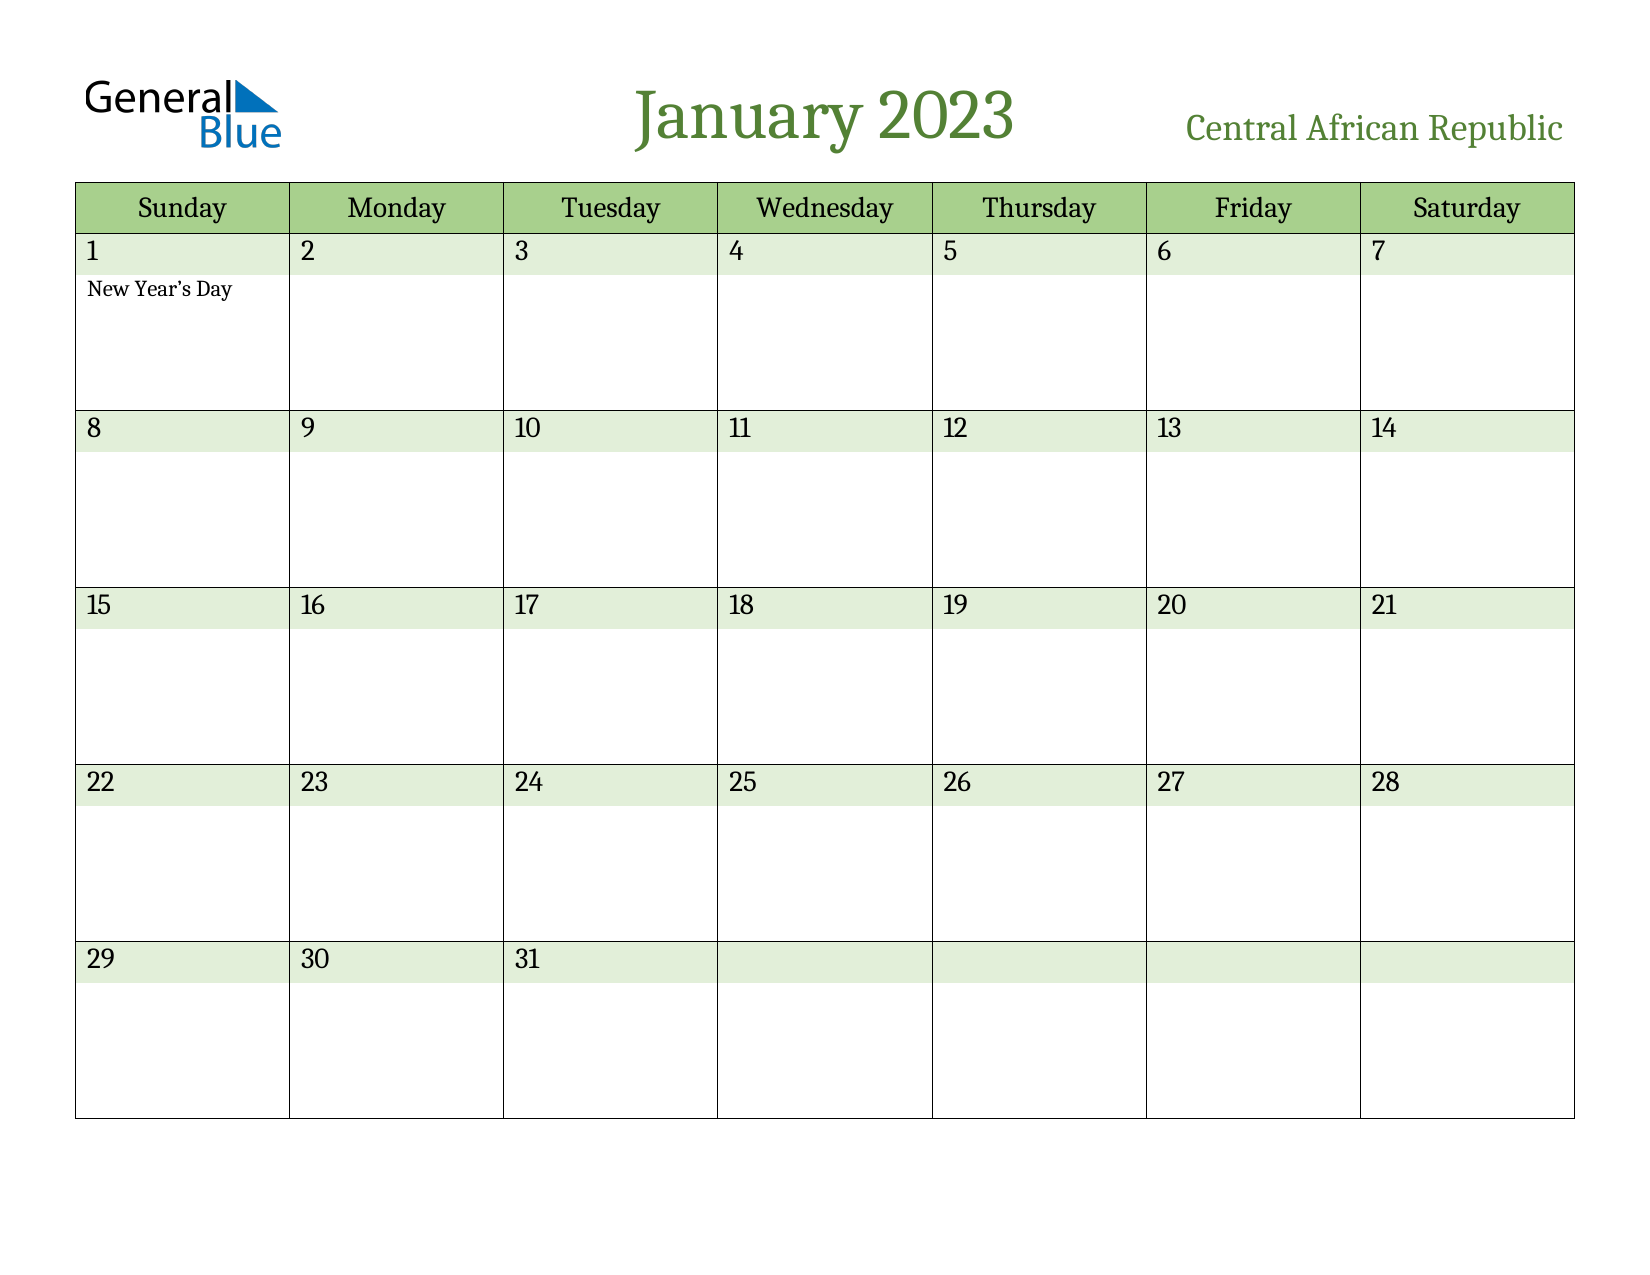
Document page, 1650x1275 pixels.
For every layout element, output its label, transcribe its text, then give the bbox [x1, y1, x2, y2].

table_header January 2023 [504, 75, 1146, 182]
table_cell 13 [1147, 411, 1360, 452]
table_cell [1361, 275, 1574, 410]
table_cell 29 [76, 942, 289, 983]
table_cell 15 [76, 588, 289, 629]
table_cell 4 [718, 234, 932, 275]
table_cell Friday [1147, 183, 1360, 233]
table_cell 20 [1147, 588, 1360, 629]
table_cell [290, 806, 503, 941]
table_cell 12 [933, 411, 1146, 452]
table_cell [290, 275, 503, 410]
table_cell 5 [933, 234, 1146, 275]
table_cell 23 [290, 765, 503, 806]
table_cell [1147, 452, 1360, 587]
table_cell 26 [933, 765, 1146, 806]
table_cell 9 [290, 411, 503, 452]
table_cell [290, 452, 503, 587]
table_cell 14 [1361, 411, 1574, 452]
table_cell [290, 629, 503, 764]
table_cell 8 [76, 411, 289, 452]
table_cell [933, 629, 1146, 764]
table_cell [76, 983, 289, 1118]
table_header [76, 75, 503, 182]
table_cell 31 [504, 942, 717, 983]
table_cell [504, 806, 717, 941]
table_cell 30 [290, 942, 503, 983]
table_header Central African Republic [1146, 75, 1574, 182]
table_cell 3 [504, 234, 717, 275]
table_cell 16 [290, 588, 503, 629]
table_cell [1361, 983, 1574, 1118]
table_cell 10 [504, 411, 717, 452]
table_cell Saturday [1361, 183, 1574, 233]
table_cell [718, 275, 932, 410]
table_cell [1361, 942, 1574, 983]
table_cell [933, 275, 1146, 410]
table_cell 7 [1361, 234, 1574, 275]
table_cell [76, 629, 289, 764]
table_cell [76, 452, 289, 587]
table_cell [504, 275, 717, 410]
table_cell 17 [504, 588, 717, 629]
table_cell New Year’s Day [76, 275, 289, 410]
table_cell 28 [1361, 765, 1574, 806]
table_cell [1361, 629, 1574, 764]
table_cell [933, 806, 1146, 941]
table_cell 2 [290, 234, 503, 275]
table_cell 19 [933, 588, 1146, 629]
table_cell 25 [718, 765, 932, 806]
table_cell 18 [718, 588, 932, 629]
table_cell Sunday [76, 183, 289, 233]
table_cell [1361, 452, 1574, 587]
table_cell [504, 983, 717, 1118]
table_cell [290, 983, 503, 1118]
table_cell [718, 983, 932, 1118]
table_cell [1361, 806, 1574, 941]
table_cell Tuesday [504, 183, 717, 233]
table_cell Monday [290, 183, 503, 233]
table_cell [76, 806, 289, 941]
table_cell [718, 452, 932, 587]
table_cell [1147, 629, 1360, 764]
table_cell [504, 629, 717, 764]
table_cell 21 [1361, 588, 1574, 629]
table_cell Thursday [933, 183, 1146, 233]
table_cell 6 [1147, 234, 1360, 275]
table_cell 24 [504, 765, 717, 806]
table_cell [1147, 983, 1360, 1118]
table_cell [1147, 942, 1360, 983]
table_cell 27 [1147, 765, 1360, 806]
picture [86, 80, 281, 148]
table_cell [933, 942, 1146, 983]
table_cell 11 [718, 411, 932, 452]
table_cell [933, 983, 1146, 1118]
table_cell Wednesday [718, 183, 932, 233]
table_cell [718, 806, 932, 941]
table_cell 1 [76, 234, 289, 275]
table_cell [718, 942, 932, 983]
table_cell [504, 452, 717, 587]
table_cell 22 [76, 765, 289, 806]
table_cell [1147, 275, 1360, 410]
table_cell [933, 452, 1146, 587]
table_cell [1147, 806, 1360, 941]
table_cell [718, 629, 932, 764]
